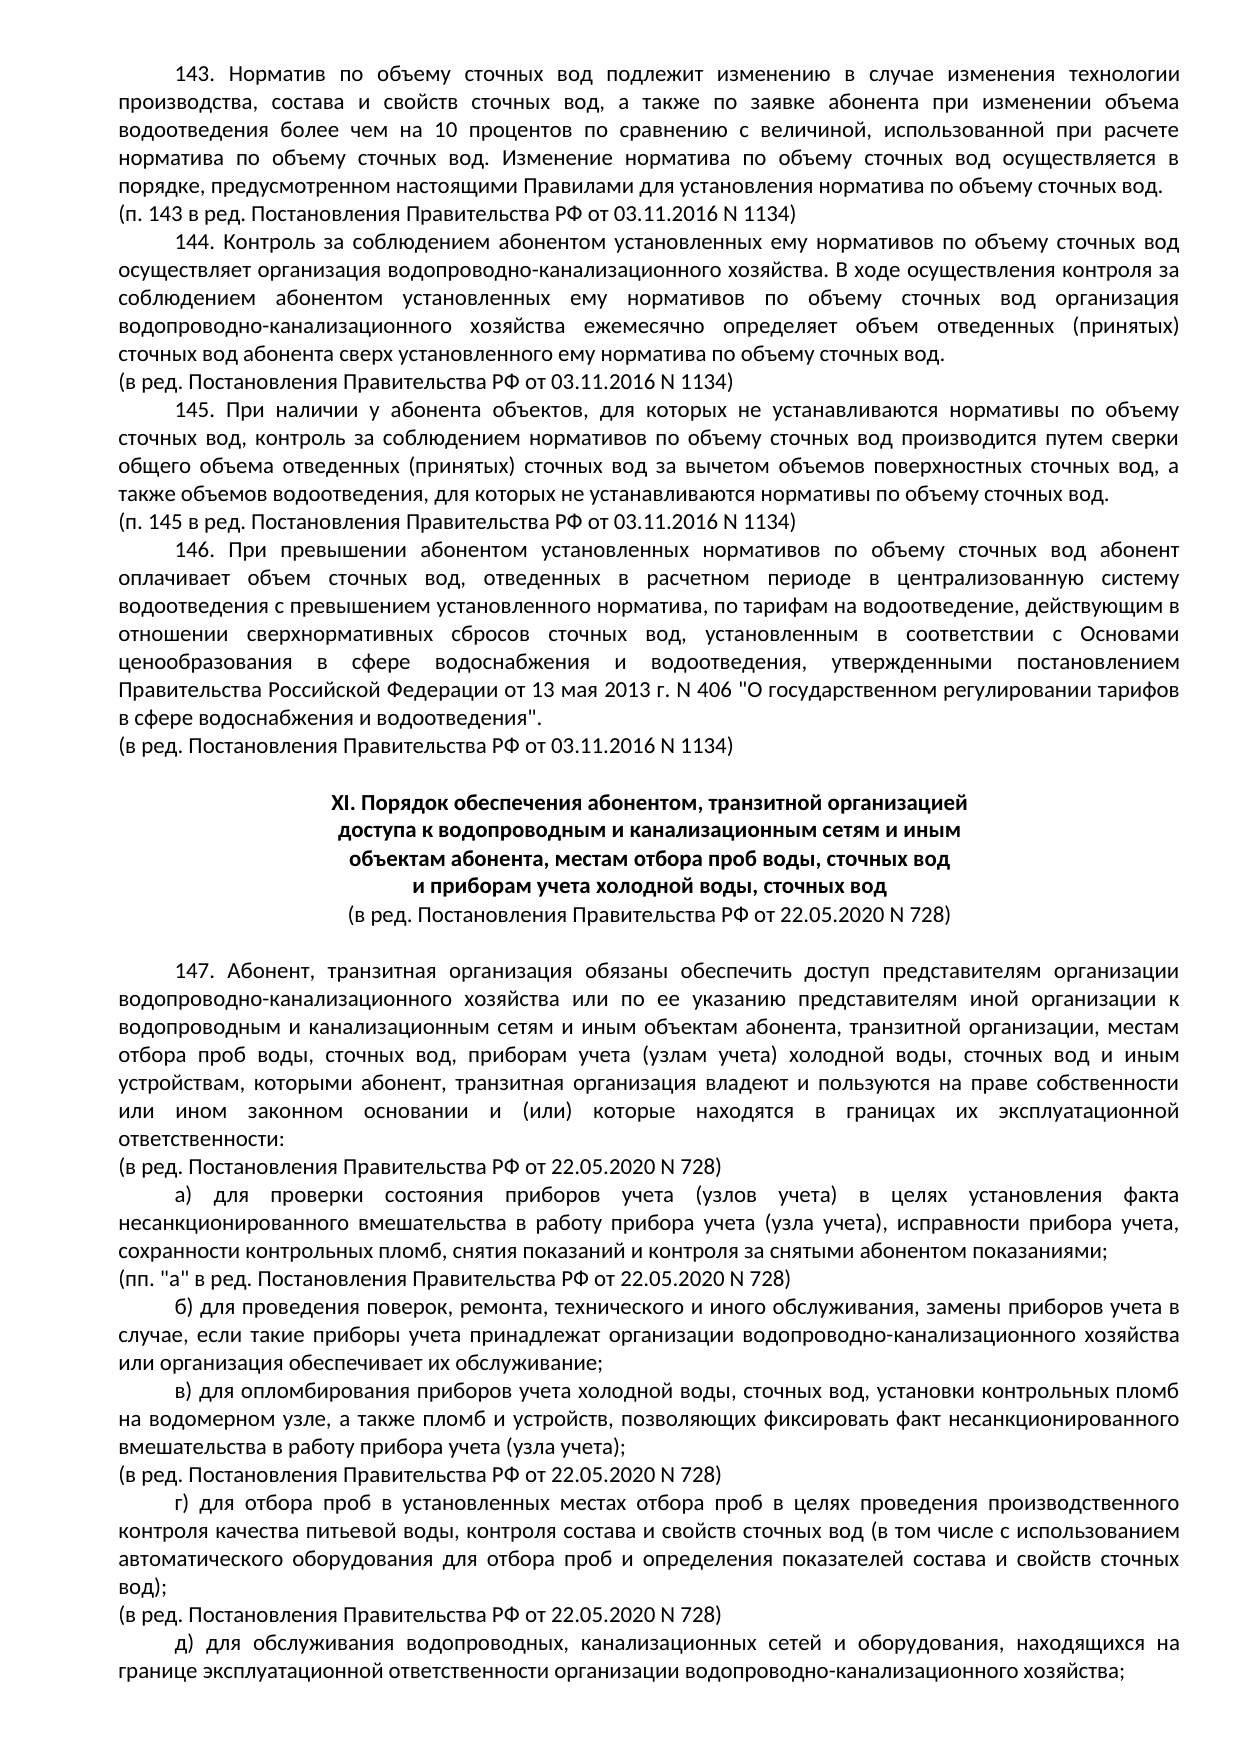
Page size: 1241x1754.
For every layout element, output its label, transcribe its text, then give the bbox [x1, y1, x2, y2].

text 145. При наличии у абонента объектов, для которых не устанавливаются нормативы по объему сточных вод, контроль за соблюдением нормативов по объему сточных вод производится путем сверки общего объема отведенных (принятых) сточных вод за вычетом объемов поверхностных сточных вод, а также объемов водоотведения, для которых не устанавливаются нормативы по объему сточных вод. [118, 395, 1181, 507]
text объектам абонента, местам отбора проб воды, сточных вод [118, 844, 1181, 872]
text XI. Порядок обеспечения абонентом, транзитной организацией [118, 788, 1181, 816]
text 147. Абонент, транзитная организация обязаны обеспечить доступ представителям организации водопроводно-канализационного хозяйства или по ее указанию представителям иной организации к водопроводным и канализационным сетям и иным объектам абонента, транзитной организации, местам отбора проб воды, сточных вод, приборам учета (узлам учета) холодной воды, сточных вод и иным устройствам, которыми абонент, транзитная организация владеют и пользуются на праве собственности или ином законном основании и (или) которые находятся в границах их эксплуатационной ответственности: [118, 956, 1181, 1152]
text (в ред. Постановления Правительства РФ от 22.05.2020 N 728) [118, 1600, 1181, 1628]
text (п. 145 в ред. Постановления Правительства РФ от 03.11.2016 N 1134) [118, 507, 1181, 535]
text доступа к водопроводным и канализационным сетям и иным [118, 816, 1181, 844]
text и приборам учета холодной воды, сточных вод [118, 872, 1181, 900]
text (в ред. Постановления Правительства РФ от 22.05.2020 N 728) [118, 1460, 1181, 1488]
text (в ред. Постановления Правительства РФ от 03.11.2016 N 1134) [118, 732, 1181, 759]
text (п. 143 в ред. Постановления Правительства РФ от 03.11.2016 N 1134) [118, 199, 1181, 227]
text в) для опломбирования приборов учета холодной воды, сточных вод, установки контрольных пломб на водомерном узле, а также пломб и устройств, позволяющих фиксировать факт несанкционированного вмешательства в работу прибора учета (узла учета); [118, 1376, 1181, 1460]
text г) для отбора проб в установленных местах отбора проб в целях проведения производственного контроля качества питьевой воды, контроля состава и свойств сточных вод (в том числе с использованием автоматического оборудования для отбора проб и определения показателей состава и свойств сточных вод); [118, 1488, 1181, 1600]
text (в ред. Постановления Правительства РФ от 03.11.2016 N 1134) [118, 367, 1181, 395]
text б) для проведения поверок, ремонта, технического и иного обслуживания, замены приборов учета в случае, если такие приборы учета принадлежат организации водопроводно-канализационного хозяйства или организация обеспечивает их обслуживание; [118, 1292, 1181, 1376]
text (пп. "а" в ред. Постановления Правительства РФ от 22.05.2020 N 728) [118, 1264, 1181, 1292]
text (в ред. Постановления Правительства РФ от 22.05.2020 N 728) [118, 900, 1181, 928]
text 143. Норматив по объему сточных вод подлежит изменению в случае изменения технологии производства, состава и свойств сточных вод, а также по заявке абонента при изменении объема водоотведения более чем на 10 процентов по сравнению с величиной, использованной при расчете норматива по объему сточных вод. Изменение норматива по объему сточных вод осуществляется в порядке, предусмотренном настоящими Правилами для установления норматива по объему сточных вод. [118, 59, 1181, 199]
text 146. При превышении абонентом установленных нормативов по объему сточных вод абонент оплачивает объем сточных вод, отведенных в расчетном периоде в централизованную систему водоотведения с превышением установленного норматива, по тарифам на водоотведение, действующим в отношении сверхнормативных сбросов сточных вод, установленным в соответствии с Основами ценообразования в сфере водоснабжения и водоотведения, утвержденными постановлением Правительства Российской Федерации от 13 мая 2013 г. N 406 "О государственном регулировании тарифов в сфере водоснабжения и водоотведения". [118, 535, 1181, 732]
text (в ред. Постановления Правительства РФ от 22.05.2020 N 728) [118, 1152, 1181, 1180]
text 144. Контроль за соблюдением абонентом установленных ему нормативов по объему сточных вод осуществляет организация водопроводно-канализационного хозяйства. В ходе осуществления контроля за соблюдением абонентом установленных ему нормативов по объему сточных вод организация водопроводно-канализационного хозяйства ежемесячно определяет объем отведенных (принятых) сточных вод абонента сверх установленного ему норматива по объему сточных вод. [118, 227, 1181, 367]
text д) для обслуживания водопроводных, канализационных сетей и оборудования, находящихся на границе эксплуатационной ответственности организации водопроводно-канализационного хозяйства; [118, 1628, 1181, 1684]
text а) для проверки состояния приборов учета (узлов учета) в целях установления факта несанкционированного вмешательства в работу прибора учета (узла учета), исправности прибора учета, сохранности контрольных пломб, снятия показаний и контроля за снятыми абонентом показаниями; [118, 1180, 1181, 1264]
